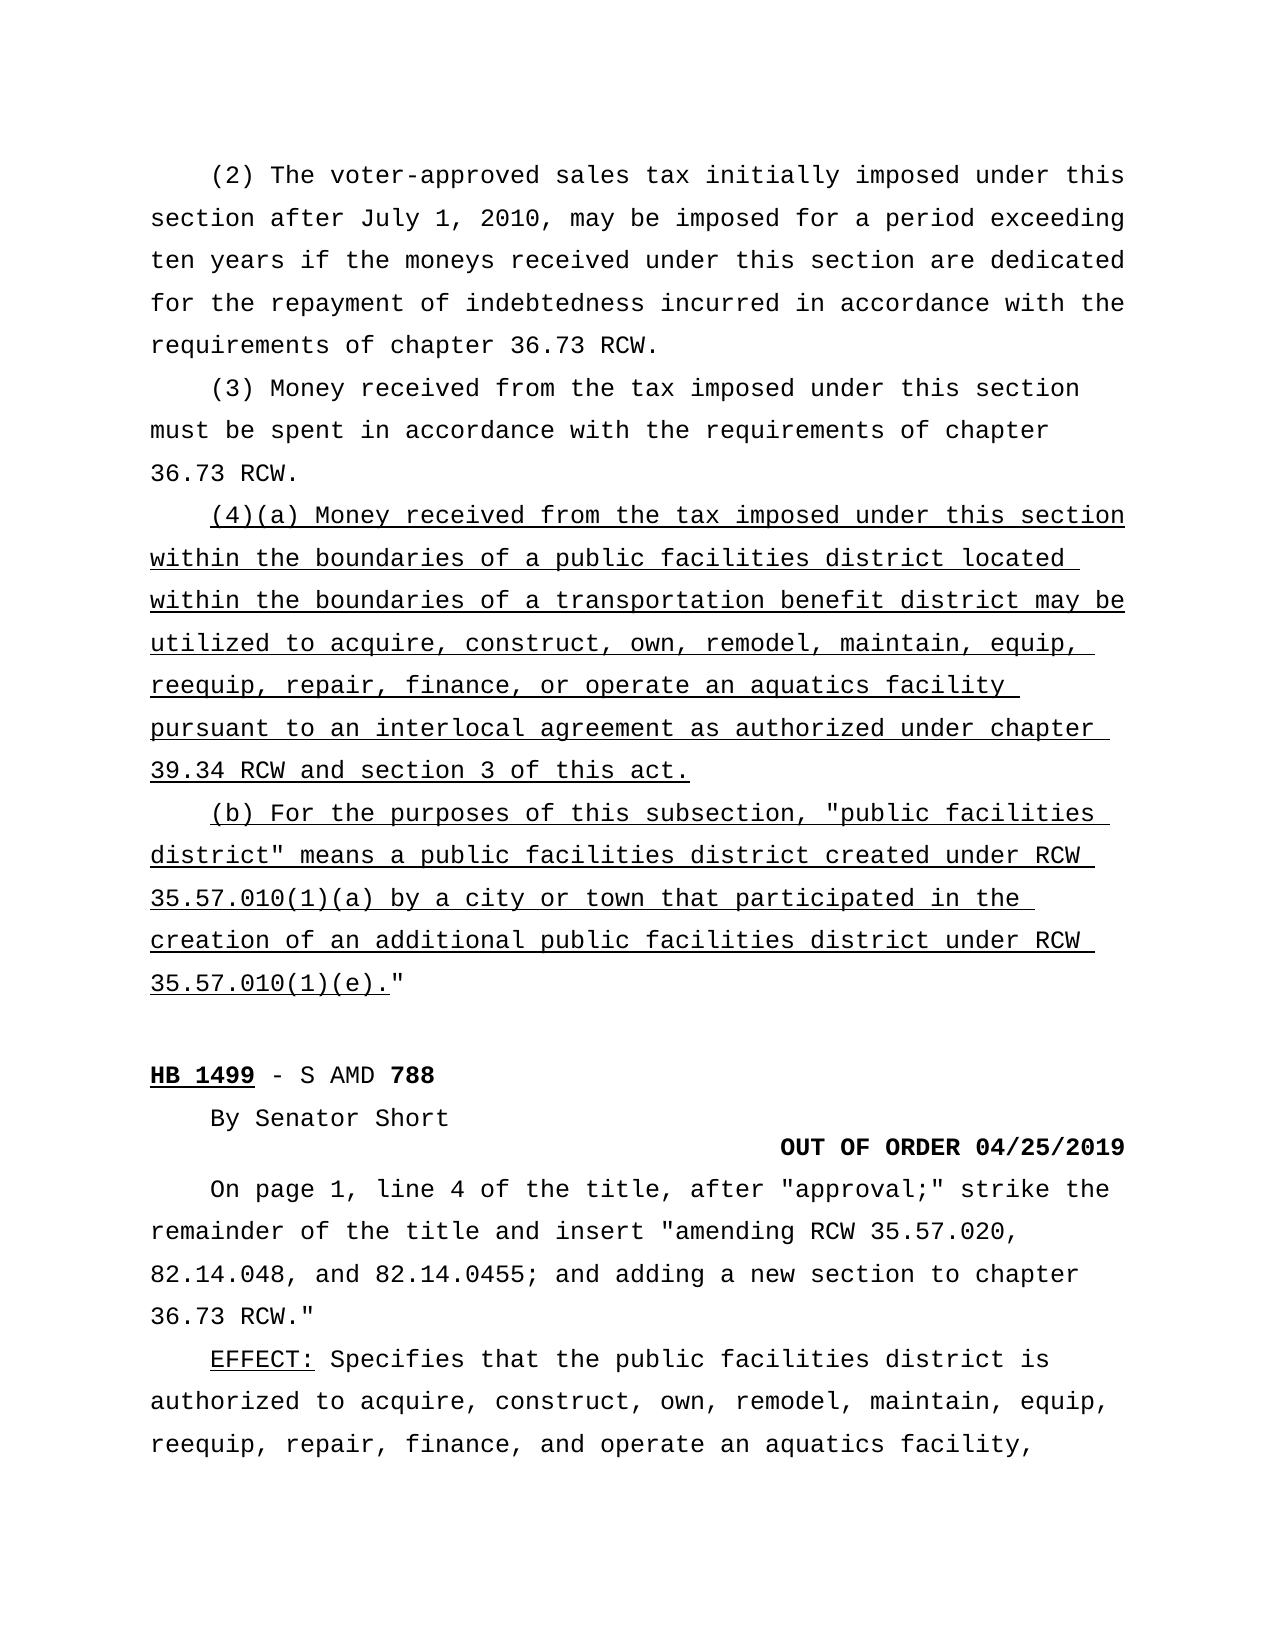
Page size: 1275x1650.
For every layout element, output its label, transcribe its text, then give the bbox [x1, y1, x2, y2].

text By Senator Short [150, 1092, 1125, 1135]
text OUT OF ORDER 04/25/2019 [150, 1135, 1125, 1163]
text On page 1, line 4 of the title, after "approval;" strike the remainder of the title and insert "amending RCW 35.57.020, 82.14.048, and 82.14.0455; and adding a new section to chapter 36.73 RCW." [150, 1163, 1125, 1333]
text (4)(a) Money received from the tax imposed under this section within the boundaries of a public facilities district located within the boundaries of a transportation benefit district may be utilized to acquire, construct, own, remodel, maintain, equip, reequip, repair, finance, or operate an aquatics facility pursuant to an interlocal agreement as authorized under chapter 39.34 RCW and section 3 of this act. [150, 490, 1125, 611]
text (4)(a) Money received from the tax imposed under this section within the boundaries of a public facilities district located within the boundaries of a transportation benefit district may be utilized to acquire, construct, own, remodel, maintain, equip, reequip, repair, finance, or operate an aquatics facility pursuant to an interlocal agreement as authorized under chapter 39.34 RCW and section 3 of this act. [150, 613, 1125, 787]
text (b) For the purposes of this subsection, "public facilities district" means a public facilities district created under RCW 35.57.010(1)(a) by a city or town that participated in the creation of an additional public facilities district under RCW 35.57.010(1)(e)." [150, 787, 1125, 1000]
text HB 1499 - S AMD 788 [150, 1050, 1125, 1092]
text (2) The voter-approved sales tax initially imposed under this section after July 1, 2010, may be imposed for a period exceeding ten years if the moneys received under this section are dedicated for the repayment of indebtedness incurred in accordance with the requirements of chapter 36.73 RCW. [150, 150, 1125, 362]
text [150, 1333, 1125, 1461]
text (3) Money received from the tax imposed under this section must be spent in accordance with the requirements of chapter 36.73 RCW. [150, 362, 1125, 490]
